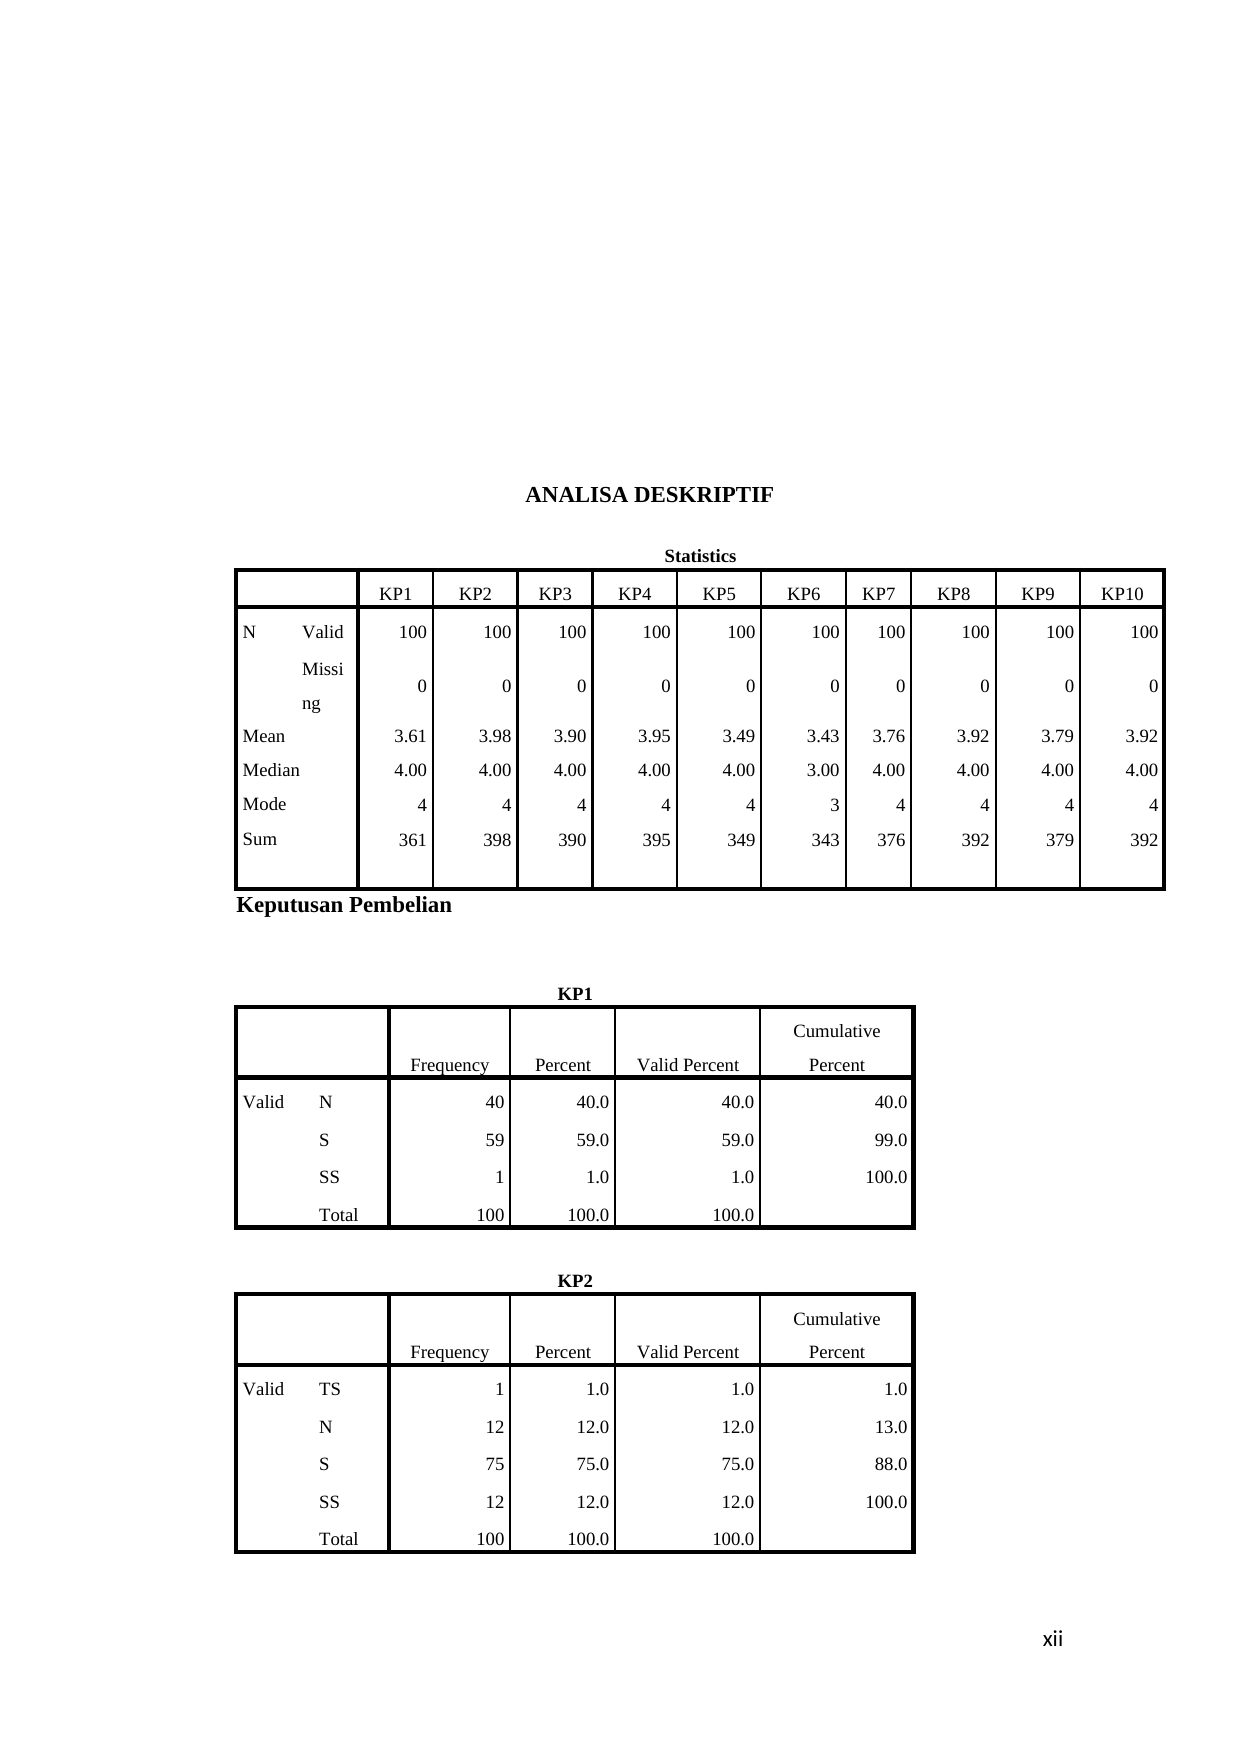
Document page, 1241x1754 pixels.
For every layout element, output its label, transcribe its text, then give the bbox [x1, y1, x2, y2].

table_cell 4.00 [678, 747, 760, 781]
table_cell Valid [238, 1080, 313, 1225]
table_cell 395 [594, 816, 676, 852]
table_cell 75.0 [511, 1438, 614, 1475]
table_cell 4 [360, 781, 432, 816]
table_cell 4.00 [434, 747, 516, 781]
table_cell 100 [519, 609, 591, 642]
table_cell KP5 [678, 572, 760, 605]
table_cell 100.0 [616, 1513, 759, 1550]
table_cell 100 [912, 609, 995, 642]
table_cell KP7 [847, 572, 910, 605]
table_cell 100.0 [761, 1150, 911, 1188]
table_cell 12.0 [616, 1475, 759, 1512]
table_cell 100 [360, 609, 432, 642]
table_cell 361 [360, 816, 432, 852]
table_cell [761, 1188, 911, 1225]
table_cell 1.0 [511, 1150, 614, 1188]
table_cell 59 [391, 1113, 509, 1150]
table_cell [519, 852, 591, 887]
table_cell [434, 852, 516, 887]
table_cell SS [313, 1475, 387, 1512]
table_cell 3.92 [1081, 713, 1162, 747]
table_cell 0 [912, 643, 995, 713]
table_cell 100 [847, 609, 910, 642]
table_cell SS [313, 1150, 387, 1188]
table_cell 59.0 [511, 1113, 614, 1150]
table_cell 4.00 [847, 747, 910, 781]
table_cell [912, 852, 995, 887]
table_cell KP1 [360, 572, 432, 605]
table_cell Valid [296, 609, 356, 642]
table_cell 12.0 [511, 1400, 614, 1437]
table_cell Frequency [391, 1009, 509, 1075]
table_cell N [313, 1080, 387, 1113]
table_cell 75.0 [616, 1438, 759, 1475]
table_cell 1.0 [511, 1367, 614, 1400]
table_cell S [313, 1438, 387, 1475]
table_cell Total [313, 1188, 387, 1225]
table_cell 4 [434, 781, 516, 816]
table_cell 4.00 [912, 747, 995, 781]
table_cell 100 [678, 609, 760, 642]
table_cell [238, 1296, 387, 1362]
table_cell 100 [762, 609, 845, 642]
table_cell 99.0 [761, 1113, 911, 1150]
table_cell 4 [997, 781, 1079, 816]
table_cell 1 [391, 1367, 509, 1400]
table_cell [1081, 852, 1162, 887]
table_cell Valid Percent [616, 1009, 759, 1075]
table_cell Mean [238, 713, 356, 747]
table_cell 3.43 [762, 713, 845, 747]
table_cell N [238, 609, 296, 713]
table_cell 0 [847, 643, 910, 713]
table_cell 4.00 [997, 747, 1079, 781]
table_cell KP6 [762, 572, 845, 605]
table_cell 0 [1081, 643, 1162, 713]
table_cell KP10 [1081, 572, 1162, 605]
table_header KP2 [236, 1258, 913, 1292]
table_cell 349 [678, 816, 760, 852]
table_cell 100 [391, 1513, 509, 1550]
table_cell 12 [391, 1400, 509, 1437]
table_cell [761, 1513, 911, 1550]
text ANALISA DESKRIPTIF [236, 481, 1063, 507]
table_cell 4 [912, 781, 995, 816]
table_cell 100 [997, 609, 1079, 642]
table_cell 4 [1081, 781, 1162, 816]
table_cell 0 [360, 643, 432, 713]
table_cell 75 [391, 1438, 509, 1475]
table_cell 0 [762, 643, 845, 713]
table_cell [238, 572, 356, 605]
table_cell 12.0 [616, 1400, 759, 1437]
table_cell [847, 852, 910, 887]
table_cell 100.0 [511, 1513, 614, 1550]
table_cell 3.49 [678, 713, 760, 747]
table_cell 376 [847, 816, 910, 852]
table_cell 343 [762, 816, 845, 852]
table_cell 392 [1081, 816, 1162, 852]
table_cell 4 [678, 781, 760, 816]
table_cell 4.00 [360, 747, 432, 781]
table_cell 1.0 [616, 1150, 759, 1188]
table_cell [238, 1009, 387, 1075]
table_cell KP2 [434, 572, 516, 605]
table_cell 100 [434, 609, 516, 642]
table_cell Cumulative Percent [761, 1296, 911, 1362]
table_cell [762, 852, 845, 887]
table_cell Valid Percent [616, 1296, 759, 1362]
table_cell 13.0 [761, 1400, 911, 1437]
table_cell 0 [997, 643, 1079, 713]
table_cell 4 [594, 781, 676, 816]
table_cell 100.0 [616, 1188, 759, 1225]
table_cell [678, 852, 760, 887]
table_cell 398 [434, 816, 516, 852]
table_cell 12.0 [511, 1475, 614, 1512]
table_cell 0 [434, 643, 516, 713]
table_cell 100 [594, 609, 676, 642]
table_cell 3.76 [847, 713, 910, 747]
table_cell 0 [594, 643, 676, 713]
table_cell 0 [678, 643, 760, 713]
table_cell 1.0 [761, 1367, 911, 1400]
text Keputusan Pembelian [236, 891, 1063, 918]
table_header Statistics [236, 532, 1164, 567]
table_cell 88.0 [761, 1438, 911, 1475]
table_cell 379 [997, 816, 1079, 852]
table_cell 3.92 [912, 713, 995, 747]
table_cell 4.00 [519, 747, 591, 781]
table_cell KP4 [594, 572, 676, 605]
table_cell 3 [762, 781, 845, 816]
table_cell KP9 [997, 572, 1079, 605]
table_cell 4 [519, 781, 591, 816]
table_cell 59.0 [616, 1113, 759, 1150]
table_cell Percent [511, 1296, 614, 1362]
table_cell 4 [847, 781, 910, 816]
table_cell 3.90 [519, 713, 591, 747]
table_header KP1 [236, 971, 913, 1004]
table_cell 40 [391, 1080, 509, 1113]
table_cell [997, 852, 1079, 887]
table_cell S [313, 1113, 387, 1150]
table_cell 4.00 [594, 747, 676, 781]
table_cell 100 [1081, 609, 1162, 642]
table_cell TS [313, 1367, 387, 1400]
table_cell [360, 852, 432, 887]
table_cell 12 [391, 1475, 509, 1512]
table_cell 1.0 [616, 1367, 759, 1400]
table_cell [594, 852, 676, 887]
table_cell Sum [238, 816, 356, 852]
table_cell 40.0 [616, 1080, 759, 1113]
table_cell 3.95 [594, 713, 676, 747]
table_cell 3.00 [762, 747, 845, 781]
table_cell KP3 [519, 572, 591, 605]
table_cell Mode [238, 781, 356, 816]
table_cell 3.79 [997, 713, 1079, 747]
table_cell 392 [912, 816, 995, 852]
table_cell Total [313, 1513, 387, 1550]
table_cell KP8 [912, 572, 995, 605]
table_cell 40.0 [761, 1080, 911, 1113]
table_cell 3.98 [434, 713, 516, 747]
table_cell Cumulative Percent [761, 1009, 911, 1075]
table_cell 100.0 [511, 1188, 614, 1225]
table_cell Percent [511, 1009, 614, 1075]
table_cell 3.61 [360, 713, 432, 747]
table_cell 4.00 [1081, 747, 1162, 781]
table_cell 0 [519, 643, 591, 713]
table_cell 390 [519, 816, 591, 852]
table_cell [238, 852, 356, 887]
table_cell 100 [391, 1188, 509, 1225]
table_cell Missing [296, 643, 356, 713]
table_cell N [313, 1400, 387, 1437]
table_cell Frequency [391, 1296, 509, 1362]
table_cell 1 [391, 1150, 509, 1188]
table_cell Valid [238, 1367, 313, 1550]
table_cell 40.0 [511, 1080, 614, 1113]
table_cell Median [238, 747, 356, 781]
table_cell 100.0 [761, 1475, 911, 1512]
